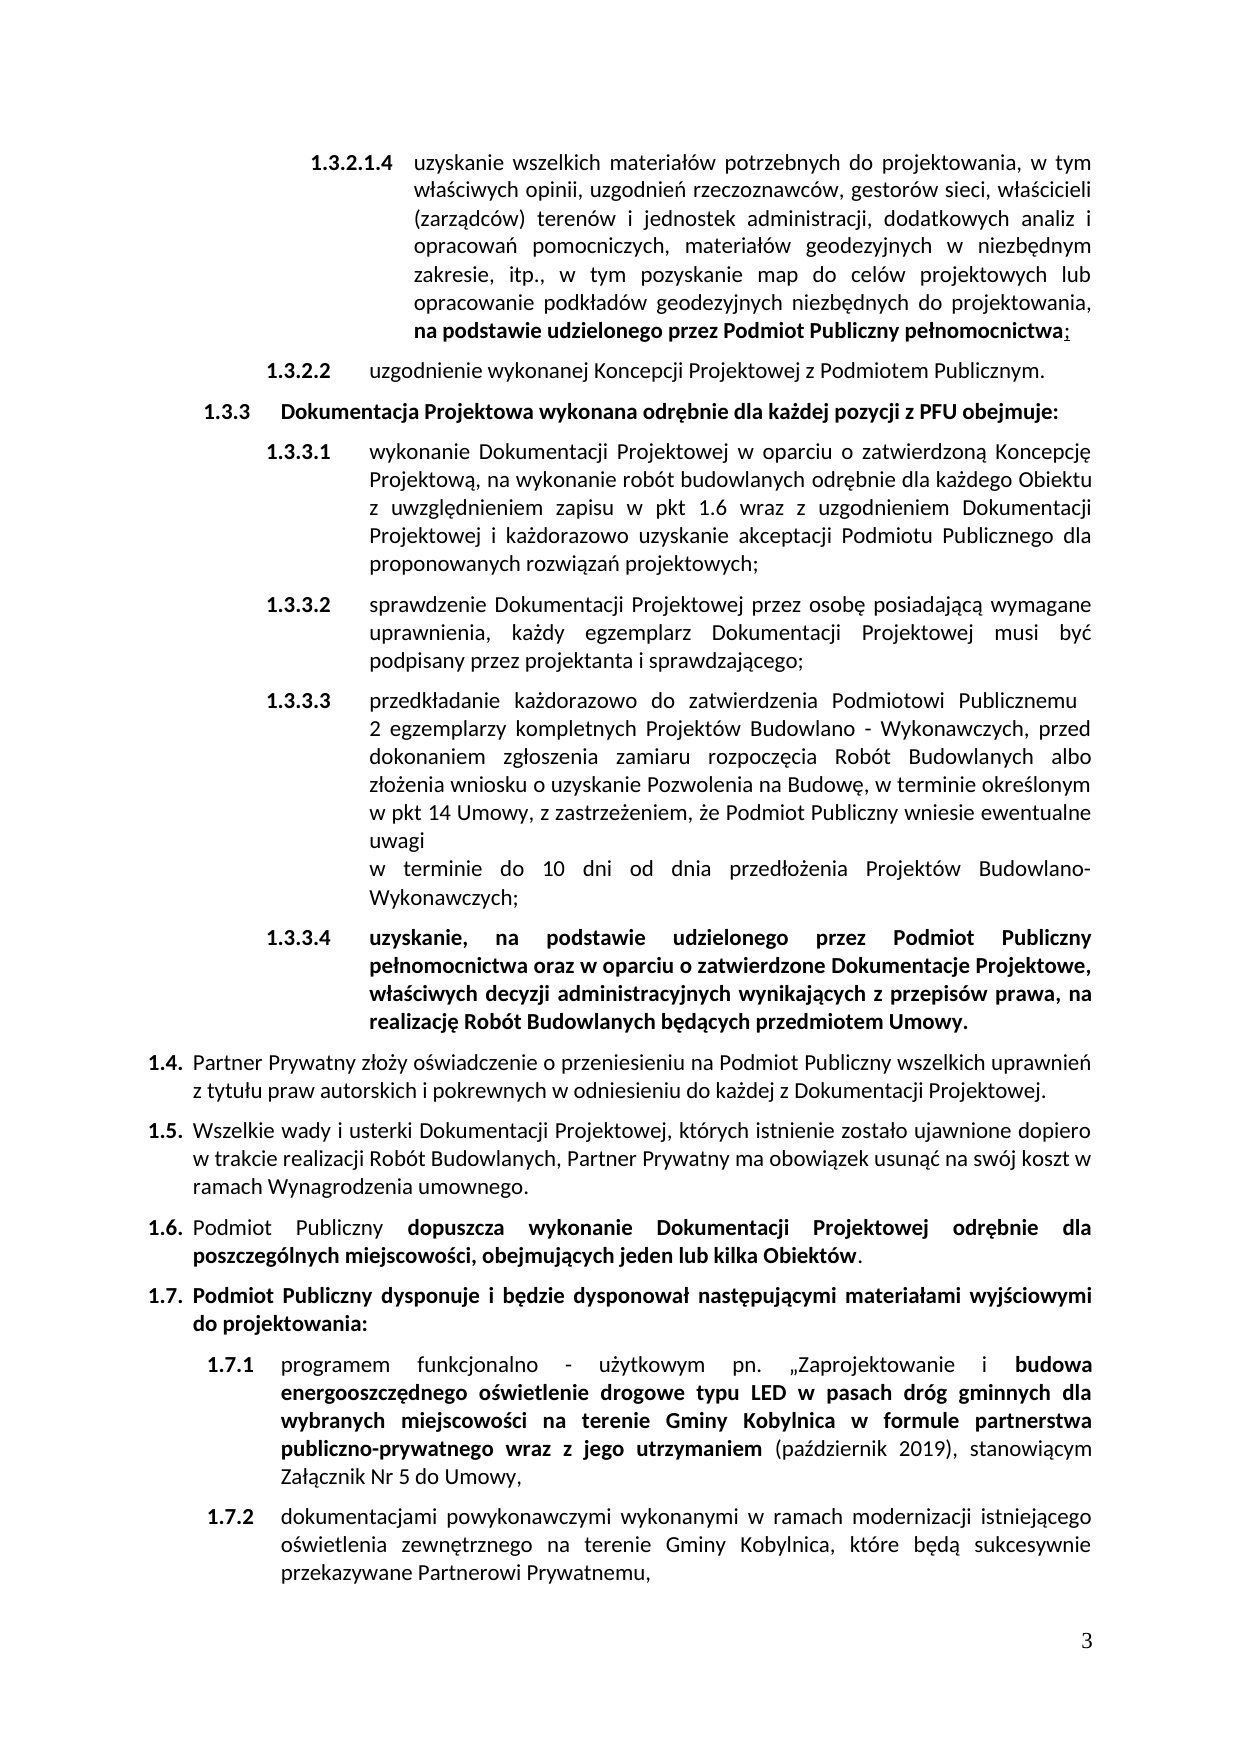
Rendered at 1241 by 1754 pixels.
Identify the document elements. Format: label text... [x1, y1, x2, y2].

list sprawdzenie Dokumentacji Projektowej przez osobę posiadającą wymagane uprawnienia, każdy egzemplarz Dokumentacji Projektowej musi być podpisany przez projektanta i sprawdzającego; [266, 590, 1093, 674]
list Wszelkie wady i usterki Dokumentacji Projektowej, których istnienie zostało ujawnione dopiero w trakcie realizacji Robót Budowlanych, Partner Prywatny ma obowiązek usunąć na swój koszt w ramach Wynagrodzenia umownego. [148, 1116, 1093, 1200]
list uzyskanie, na podstawie udzielonego przez Podmiot Publiczny pełnomocnictwa oraz w oparciu o zatwierdzone Dokumentacje Projektowe, właściwych decyzji administracyjnych wynikających z przepisów prawa, na realizację Robót Budowlanych będących przedmiotem Umowy. [266, 923, 1093, 1035]
list uzgodnienie wykonanej Koncepcji Projektowej z Podmiotem Publicznym. [266, 356, 1093, 384]
list Podmiot Publiczny dopuszcza wykonanie Dokumentacji Projektowej odrębnie dla poszczególnych miejscowości, obejmujących jeden lub kilka Obiektów. [148, 1213, 1093, 1269]
list wykonanie Dokumentacji Projektowej w oparciu o zatwierdzoną Koncepcję Projektową, na wykonanie robót budowlanych odrębnie dla każdego Obiektu z uwzględnieniem zapisu w pkt 1.6 wraz z uzgodnieniem Dokumentacji Projektowej i każdorazowo uzyskanie akceptacji Podmiotu Publicznego dla proponowanych rozwiązań projektowych; [266, 437, 1093, 577]
list Partner Prywatny złoży oświadczenie o przeniesieniu na Podmiot Publiczny wszelkich uprawnień z tytułu praw autorskich i pokrewnych w odniesieniu do każdej z Dokumentacji Projektowej. [148, 1048, 1093, 1104]
list Dokumentacja Projektowa wykonana odrębnie dla każdej pozycji z PFU obejmuje: [203, 397, 1093, 425]
list uzyskanie wszelkich materiałów potrzebnych do projektowania, w tym właściwych opinii, uzgodnień rzeczoznawców, gestorów sieci, właścicieli (zarządców) terenów i jednostek administracji, dodatkowych analiz i opracowań pomocniczych, materiałów geodezyjnych w niezbędnym zakresie, itp., w tym pozyskanie map do celów projektowych lub opracowanie podkładów geodezyjnych niezbędnych do projektowania, na podstawie udzielonego przez Podmiot Publiczny pełnomocnictwa; [310, 148, 1093, 344]
list dokumentacjami powykonawczymi wykonanymi w ramach modernizacji istniejącego oświetlenia zewnętrznego na terenie Gminy Kobylnica, które będą sukcesywnie przekazywane Partnerowi Prywatnemu, [207, 1502, 1093, 1587]
list programem funkcjonalno - użytkowym pn. „Zaprojektowanie i budowa energooszczędnego oświetlenie drogowe typu LED w pasach dróg gminnych dla wybranych miejscowości na terenie Gminy Kobylnica w formule partnerstwa publiczno-prywatnego wraz z jego utrzymaniem (październik 2019), stanowiącym Załącznik Nr 5 do Umowy, [207, 1350, 1093, 1490]
list przedkładanie każdorazowo do zatwierdzenia Podmiotowi Publicznemu 2 egzemplarzy kompletnych Projektów Budowlano - Wykonawczych, przed dokonaniem zgłoszenia zamiaru rozpoczęcia Robót Budowlanych albo złożenia wniosku o uzyskanie Pozwolenia na Budowę, w terminie określonym w pkt 14 Umowy, z zastrzeżeniem, że Podmiot Publiczny wniesie ewentualne uwagi w terminie do 10 dni od dnia przedłożenia Projektów Budowlano- Wykonawczych; [266, 686, 1093, 911]
list Podmiot Publiczny dysponuje i będzie dysponował następującymi materiałami wyjściowymi do projektowania: [148, 1281, 1093, 1337]
